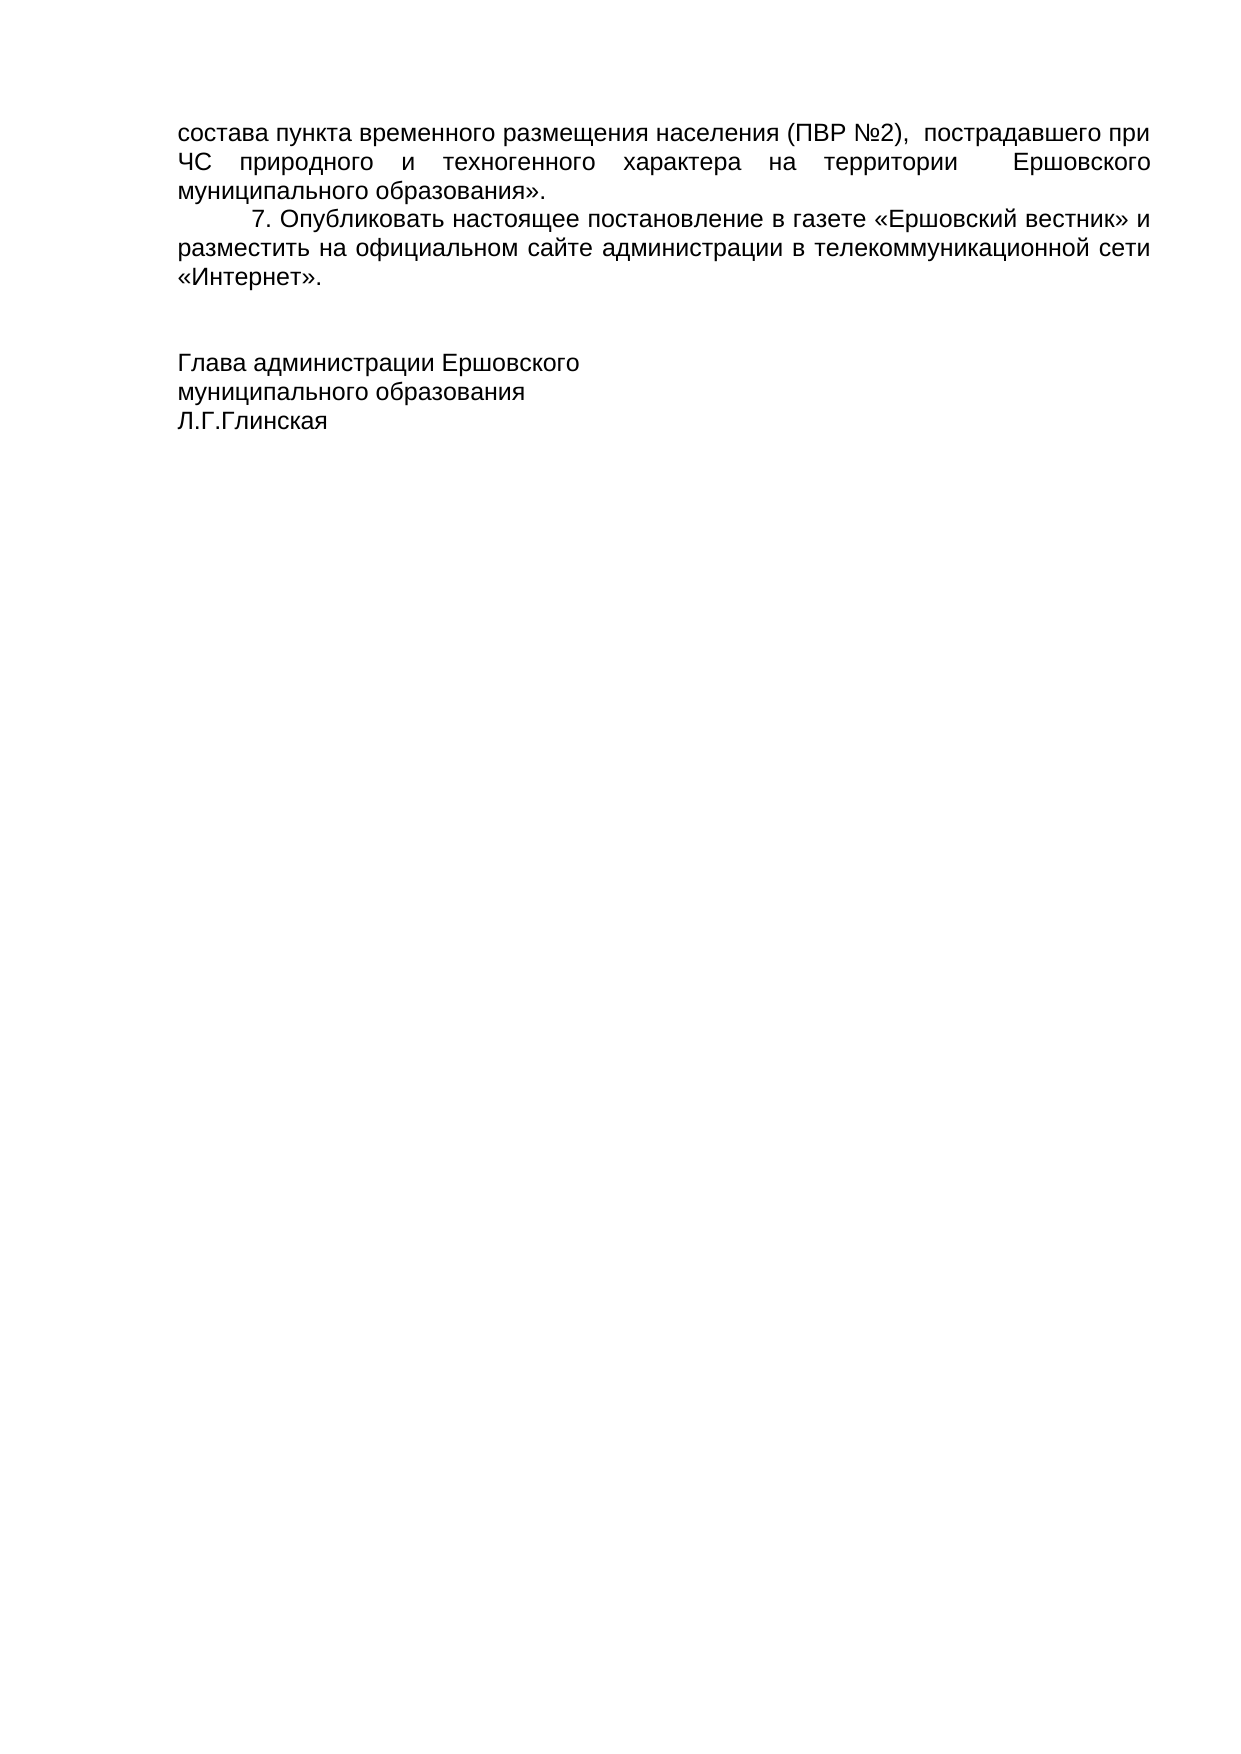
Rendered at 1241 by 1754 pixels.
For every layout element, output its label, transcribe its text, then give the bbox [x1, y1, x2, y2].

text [177, 118, 1152, 204]
text Глава администрации Ершовского [177, 348, 1152, 377]
text муниципального образования [177, 377, 1152, 406]
text Л.Г.Глинская [177, 406, 1152, 434]
text 7. Опубликовать настоящее постановление в газете «Ершовский вестник» и разместить на официальном сайте администрации в телекоммуникационной сети «Интернет». [177, 204, 1152, 291]
